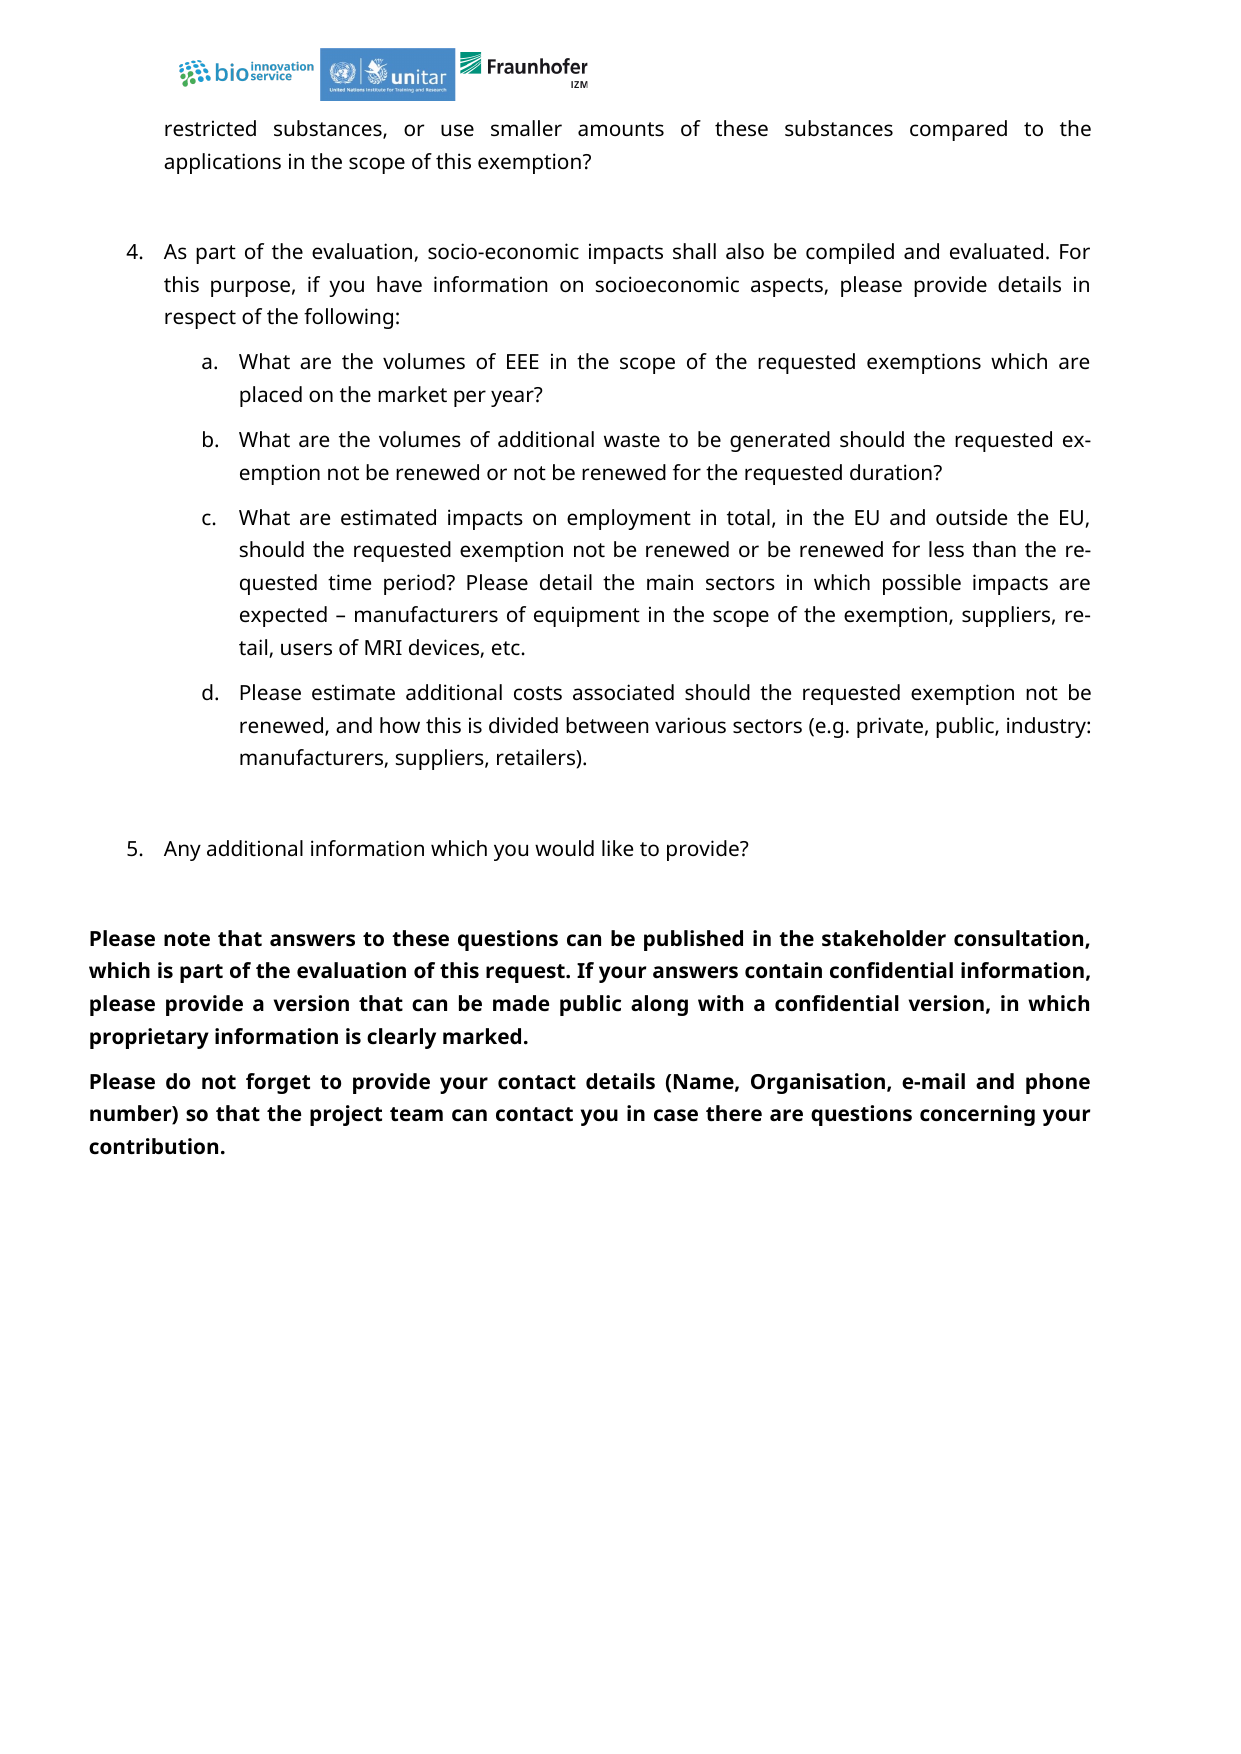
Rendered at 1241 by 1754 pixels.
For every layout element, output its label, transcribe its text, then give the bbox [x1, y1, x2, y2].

list What are estimated impacts on employment in total, in the EU and outside the EU, should the requested exemption not be renewed or be renewed for less than the re-quested time period? Please detail the main sectors in which possible impacts are expected – manufacturers of equipment in the scope of the exemption, suppliers, re-tail, users of MRI devices, etc. [201, 503, 1092, 662]
picture [460, 52, 588, 88]
text Please note that answers to these questions can be published in the stakeholder consultation, which is part of the evaluation of this request. If your answers contain confidential information, please provide a version that can be made public along with a confidential version, in which proprietary information is clearly marked. [89, 924, 1092, 1050]
list As part of the evaluation, socio-economic impacts shall also be compiled and evaluated. For this purpose, if you have information on socioeconomic aspects, please provide details in respect of the following: [126, 237, 1092, 331]
picture [172, 48, 456, 101]
list Any additional information which you would like to provide? [126, 834, 1092, 862]
text Please do not forget to provide your contact details (Name, Organisation, e-mail and phone number) so that the project team can contact you in case there are questions concerning your contribution. [89, 1067, 1092, 1161]
list What are the volumes of additional waste to be generated should the requested ex-emption not be renewed or not be renewed for the requested duration? [201, 425, 1092, 486]
list Please estimate additional costs associated should the requested exemption not be renewed, and how this is divided between various sectors (e.g. private, public, industry: manufacturers, suppliers, retailers). [201, 678, 1092, 772]
list What are the volumes of EEE in the scope of the requested exemptions which are placed on the market per year? [201, 347, 1092, 408]
